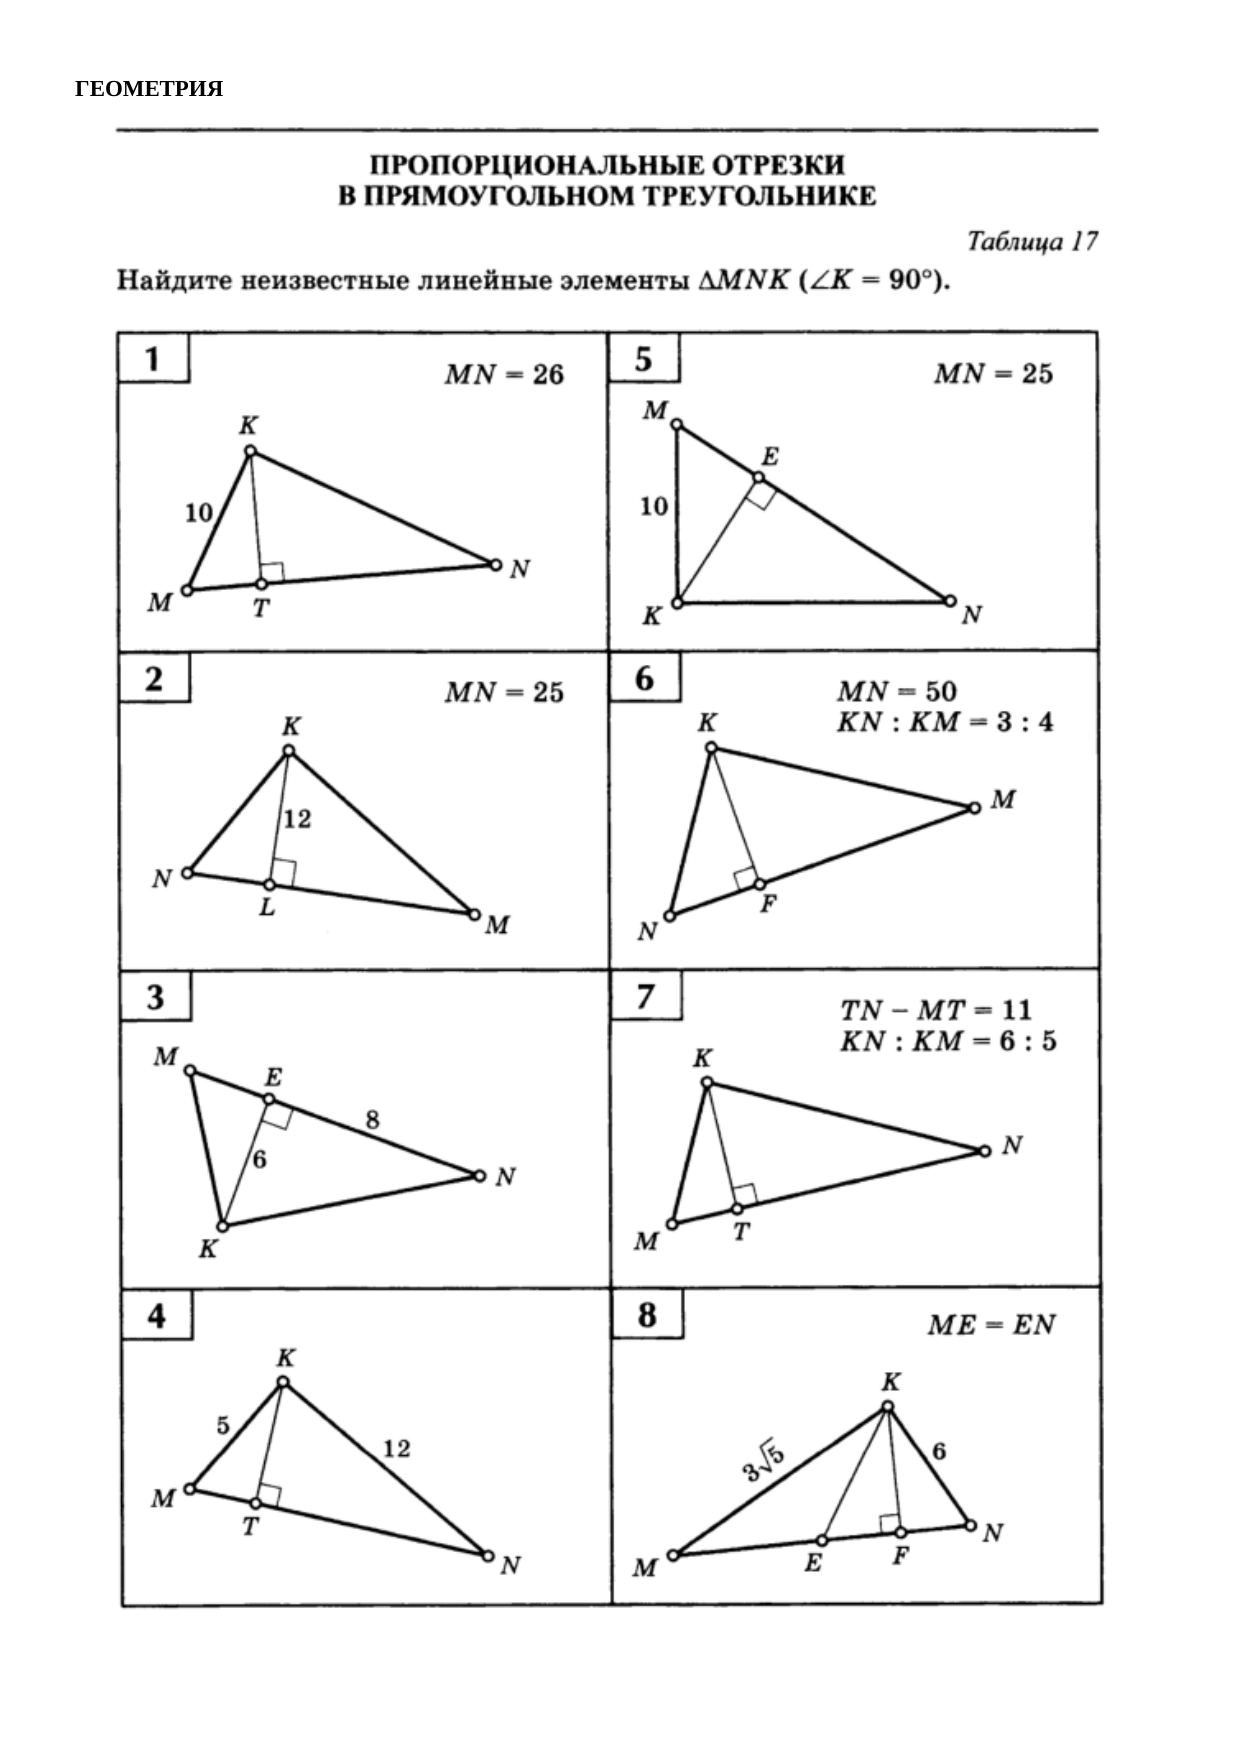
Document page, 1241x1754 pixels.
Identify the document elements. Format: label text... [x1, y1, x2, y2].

picture [75, 127, 1116, 1610]
text ГЕОМЕТРИЯ [75, 75, 1165, 101]
